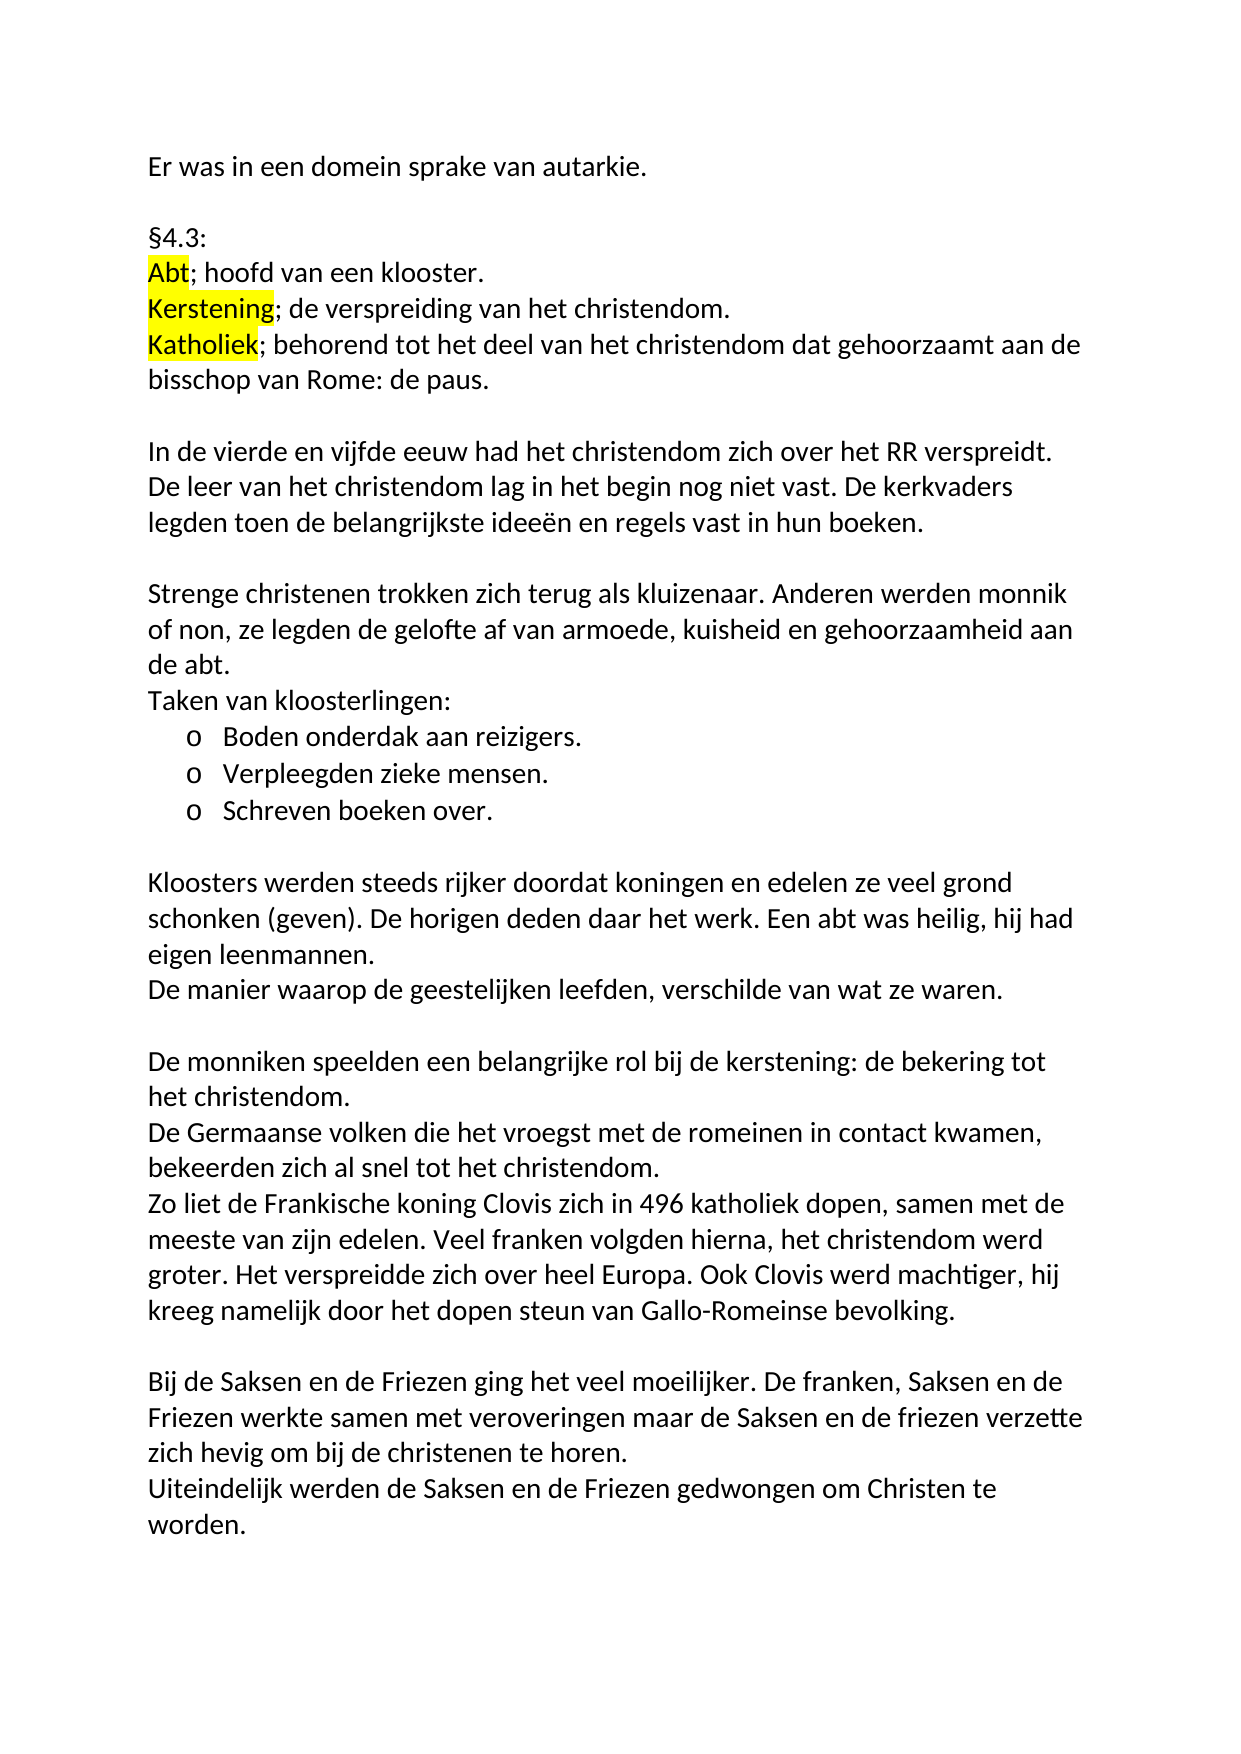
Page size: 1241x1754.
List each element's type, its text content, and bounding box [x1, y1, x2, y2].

text De Germaanse volken die het vroegst met de romeinen in contact kwamen, bekeerden zich al snel tot het christendom. [148, 1114, 1093, 1185]
text Katholiek; behorend tot het deel van het christendom dat gehoorzaamt aan de bisschop van Rome: de paus. [148, 326, 1093, 397]
text In de vierde en vijfde eeuw had het christendom zich over het RR verspreidt. De leer van het christendom lag in het begin nog niet vast. De kerkvaders legden toen de belangrijkste ideeën en regels vast in hun boeken. [148, 433, 1093, 539]
text Bij de Saksen en de Friezen ging het veel moeilijker. De franken, Saksen en de Friezen werkte samen met veroveringen maar de Saksen en de friezen verzette zich hevig om bij de christenen te horen. [148, 1363, 1093, 1470]
text Kloosters werden steeds rijker doordat koningen en edelen ze veel grond schonken (geven). De horigen deden daar het werk. Een abt was heilig, hij had eigen leenmannen. [148, 864, 1093, 971]
text Er was in een domein sprake van autarkie. [148, 148, 1093, 183]
text Uiteindelijk werden de Saksen en de Friezen gedwongen om Christen te worden. [148, 1470, 1093, 1541]
text Zo liet de Frankische koning Clovis zich in 496 katholiek dopen, samen met de meeste van zijn edelen. Veel franken volgden hierna, het christendom werd groter. Het verspreidde zich over heel Europa. Ook Clovis werd machtiger, hij kreeg namelijk door het dopen steun van Gallo-Romeinse bevolking. [148, 1185, 1093, 1328]
text Abt; hoofd van een klooster. [148, 254, 1093, 290]
text De monniken speelden een belangrijke rol bij de kerstening: de bekering tot het christendom. [148, 1043, 1093, 1114]
text Taken van kloosterlingen: [148, 682, 1093, 718]
list Schreven boeken over. [185, 792, 1093, 829]
list Boden onderdak aan reizigers. [185, 718, 1093, 755]
list Verpleegden zieke mensen. [185, 755, 1093, 792]
text §4.3: [148, 219, 1093, 254]
text De manier waarop de geestelijken leefden, verschilde van wat ze waren. [148, 971, 1093, 1007]
text Strenge christenen trokken zich terug als kluizenaar. Anderen werden monnik of non, ze legden de gelofte af van armoede, kuisheid en gehoorzaamheid aan de abt. [148, 575, 1093, 682]
text Kerstening; de verspreiding van het christendom. [274, 290, 1093, 326]
